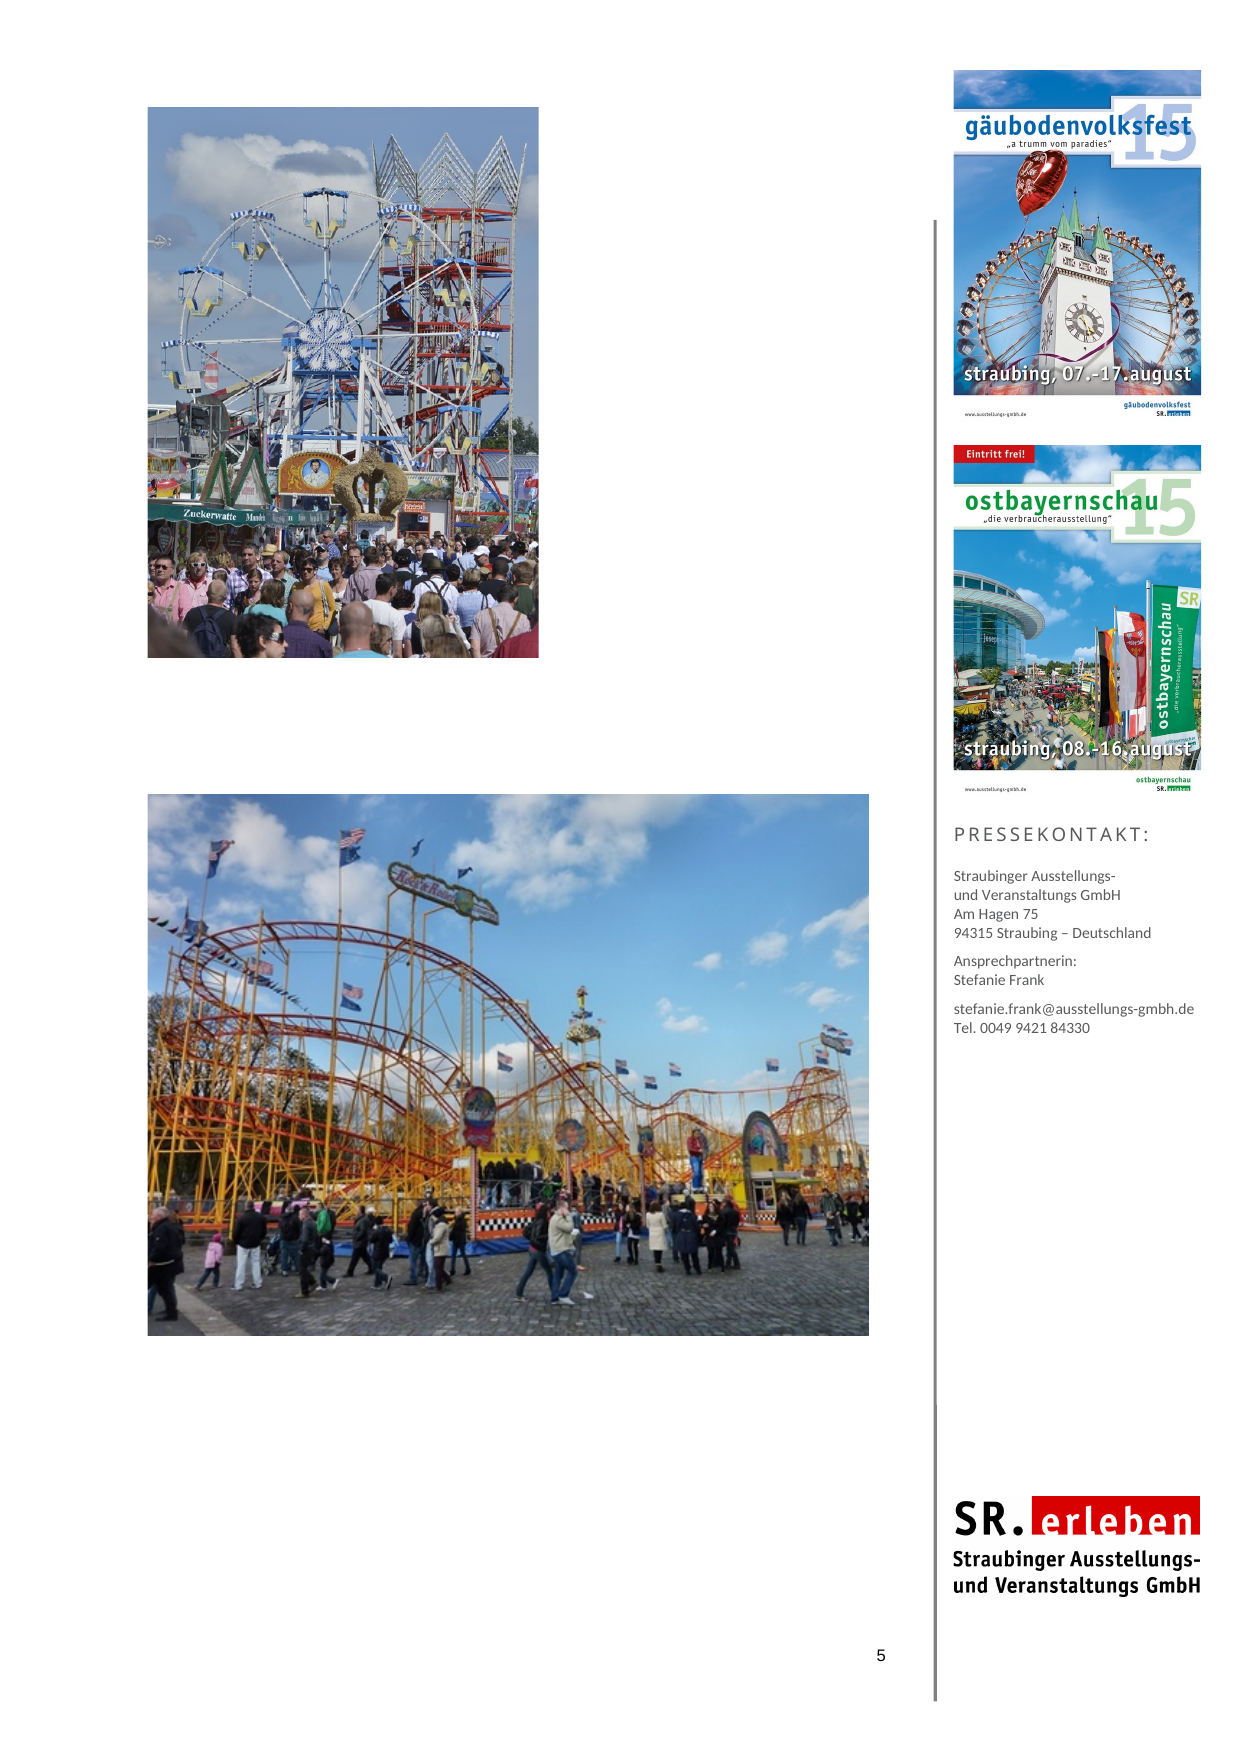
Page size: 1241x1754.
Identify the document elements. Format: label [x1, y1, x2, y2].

picture [953, 70, 1202, 421]
picture [147, 107, 539, 658]
picture [147, 794, 869, 1336]
picture [953, 627, 965, 631]
picture [953, 1496, 1200, 1597]
picture [953, 445, 1202, 796]
